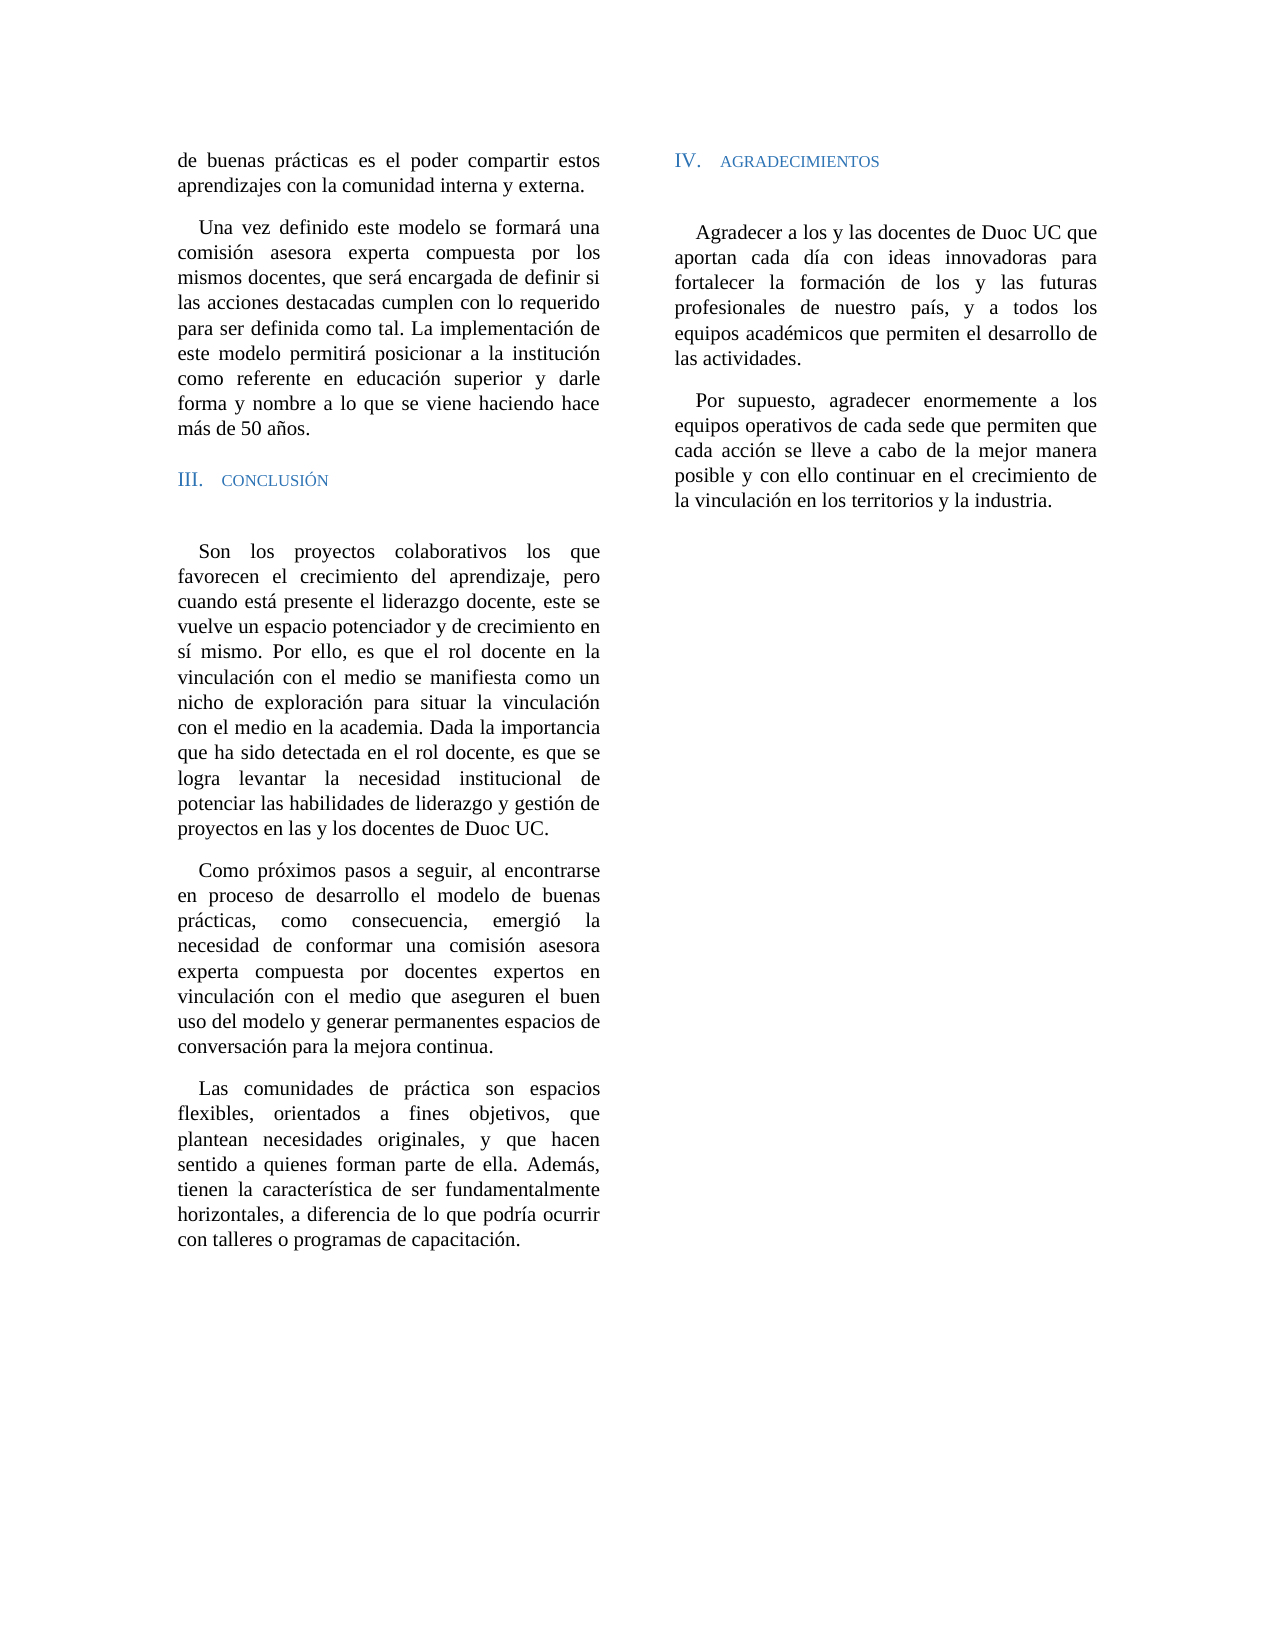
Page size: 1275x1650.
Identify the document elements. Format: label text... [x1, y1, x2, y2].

subtitle IV. agradecimientos [674, 148, 1098, 172]
text Una vez definido este modelo se formará una comisión asesora experta compuesta por los mismos docentes, que será encargada de definir si las acciones destacadas cumplen con lo requerido para ser definida como tal. La implementación de este modelo permitirá posicionar a la institución como referente en educación superior y darle forma y nombre a lo que se viene haciendo hace más de 50 años. [177, 215, 601, 440]
text Las comunidades de práctica son espacios flexibles, orientados a fines objetivos, que plantean necesidades originales, y que hacen sentido a quienes forman parte de ella. Además, tienen la característica de ser fundamentalmente horizontales, a diferencia de lo que podría ocurrir con talleres o programas de capacitación. [177, 1076, 601, 1251]
text Por supuesto, agradecer enormemente a los equipos operativos de cada sede que permiten que cada acción se lleve a cabo de la mejor manera posible y con ello continuar en el crecimiento de la vinculación en los territorios y la industria. [674, 387, 1098, 512]
text Como próximos pasos a seguir, al encontrarse en proceso de desarrollo el modelo de buenas prácticas, como consecuencia, emergió la necesidad de conformar una comisión asesora experta compuesta por docentes expertos en vinculación con el medio que aseguren el buen uso del modelo y generar permanentes espacios de conversación para la mejora continua. [177, 858, 601, 1058]
text Agradecer a los y las docentes de Duoc UC que aportan cada día con ideas innovadoras para fortalecer la formación de los y las futuras profesionales de nuestro país, y a todos los equipos académicos que permiten el desarrollo de las actividades. [674, 219, 1098, 370]
text Son los proyectos colaborativos los que favorecen el crecimiento del aprendizaje, pero cuando está presente el liderazgo docente, este se vuelve un espacio potenciador y de crecimiento en sí mismo. Por ello, es que el rol docente en la vinculación con el medio se manifiesta como un nicho de exploración para situar la vinculación con el medio en la academia. Dada la importancia que ha sido detectada en el rol docente, es que se logra levantar la necesidad institucional de potenciar las habilidades de liderazgo y gestión de proyectos en las y los docentes de Duoc UC. [177, 538, 601, 840]
subtitle III. conclusión [177, 467, 601, 491]
